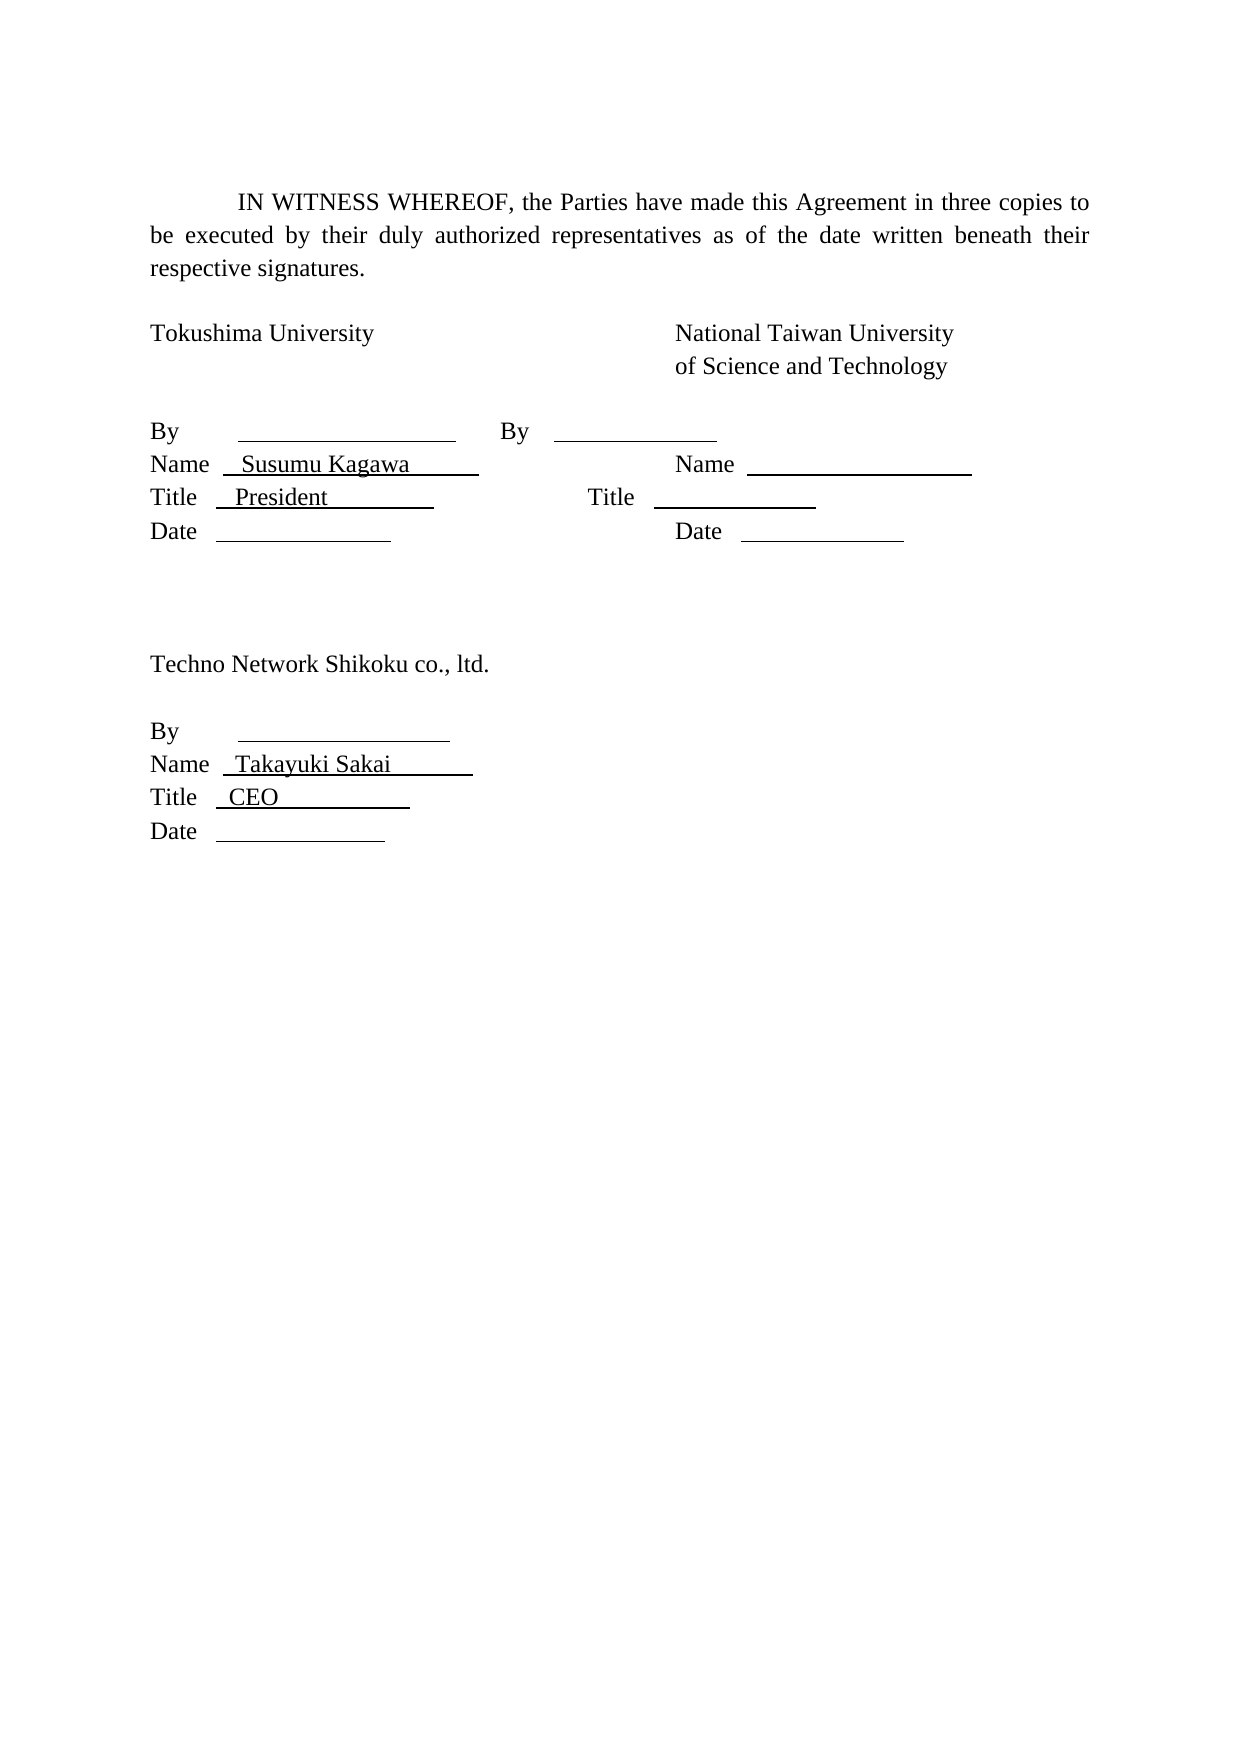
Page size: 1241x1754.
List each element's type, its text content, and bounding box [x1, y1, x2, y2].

text Date [150, 812, 1090, 846]
text of Science and Technology [150, 348, 1090, 381]
text Title CEO [150, 779, 1090, 812]
text Date Date [103, 512, 1090, 546]
text Title President Title [150, 479, 1090, 512]
text Name Susumu Kagawa Name [103, 446, 1090, 479]
text Name Takayuki Sakai [150, 746, 1090, 779]
text Techno Network Shikoku co., ltd. [103, 646, 1090, 679]
text IN WITNESS WHEREOF, the Parties have made this Agreement in three copies to be executed by their duly authorized representatives as of the date written beneath their respective signatures. [150, 183, 1090, 283]
text Tokushima University National Taiwan University [150, 314, 1090, 348]
text By [150, 712, 1090, 746]
text By By [150, 412, 1090, 446]
